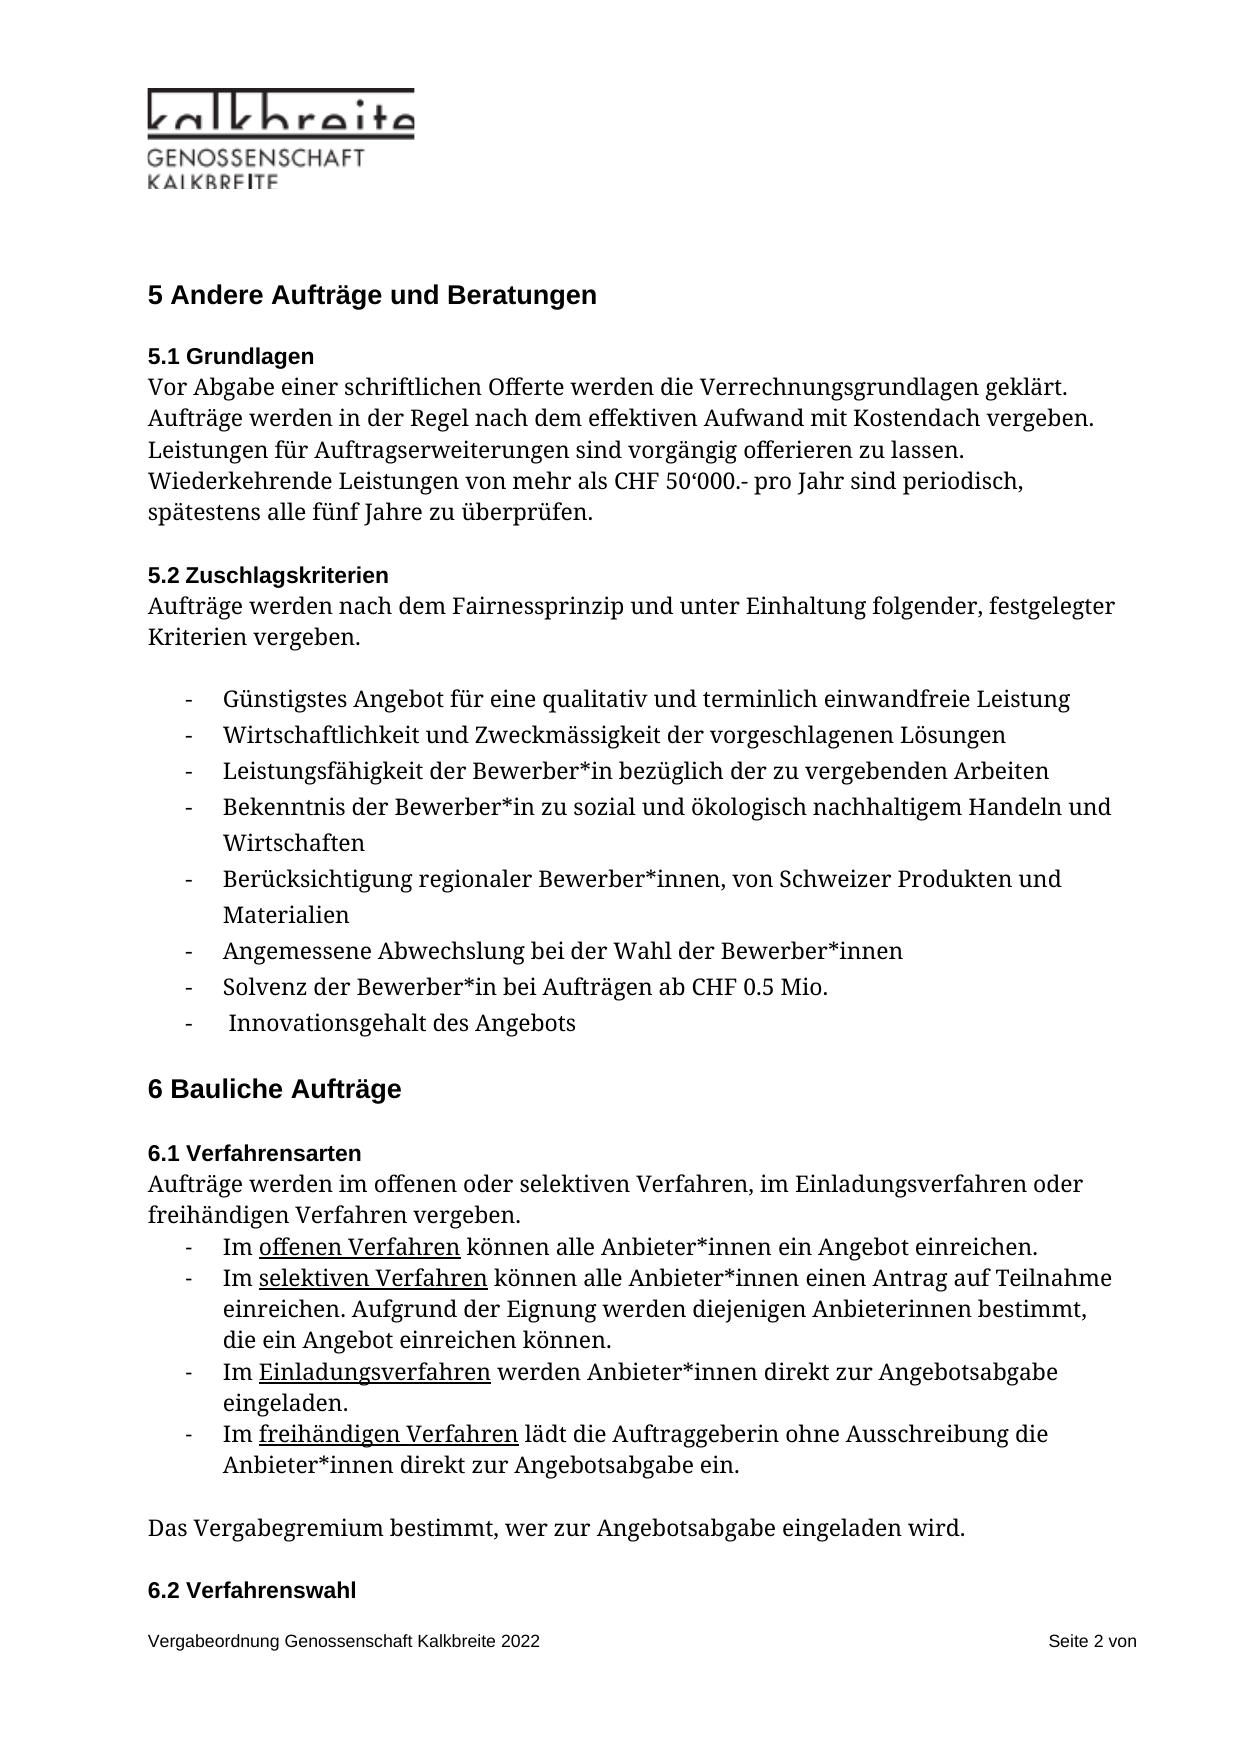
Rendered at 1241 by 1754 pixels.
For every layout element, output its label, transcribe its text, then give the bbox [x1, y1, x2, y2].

text Im selektiven Verfahren können alle Anbieter*innen einen Antrag auf Teilnahme einreichen. Aufgrund der Eignung werden diejenigen Anbieterinnen bestimmt, die ein Angebot einreichen können. [185, 1261, 1122, 1355]
list Zuschlagskriterien [148, 558, 1122, 589]
list Wiederkehrende Leistungen von mehr als CHF 50‘000.- pro Jahr sind periodisch, spätestens alle fünf Jahre zu überprüfen. [148, 464, 1122, 527]
text Im offenen Verfahren können alle Anbieter*innen ein Angebot einreichen. [185, 1230, 1122, 1261]
text Aufträge werden im offenen oder selektiven Verfahren, im Einladungsverfahren oder freihändigen Verfahren vergeben. [148, 1167, 1122, 1230]
list Bekenntnis der Bewerber*in zu sozial und ökologisch nachhaltigem Handeln und Wirtschaften [185, 791, 1122, 858]
list 6.2 Verfahrenswahl [148, 1574, 1122, 1605]
text Aufträge werden nach dem Fairnessprinzip und unter Einhaltung folgender, festgelegter Kriterien vergeben. [148, 589, 1122, 652]
text Im freihändigen Verfahren lädt die Auftraggeberin ohne Ausschreibung die Anbieter*innen direkt zur Angebotsabgabe ein. [185, 1417, 1122, 1480]
list 6.1 Verfahrensarten [148, 1136, 1122, 1167]
list Wirtschaftlichkeit und Zweckmässigkeit der vorgeschlagenen Lösungen [185, 719, 1122, 750]
text 6 Bauliche Aufträge [148, 1074, 1122, 1136]
text 5 Andere Aufträge und Beratungen [148, 279, 1122, 339]
text Das Vergabegremium bestimmt, wer zur Angebotsabgabe eingeladen wird. [148, 1511, 1122, 1542]
list Günstigstes Angebot für eine qualitativ und terminlich einwandfreie Leistung [185, 683, 1122, 714]
list Vor Abgabe einer schriftlichen Offerte werden die Verrechnungsgrundlagen geklärt. Aufträge werden in der Regel nach dem effektiven Aufwand mit Kostendach vergeben. Leistungen für Auftragserweiterungen sind vorgängig offerieren zu lassen. [148, 371, 1122, 464]
list Leistungsfähigkeit der Bewerber*in bezüglich der zu vergebenden Arbeiten [185, 755, 1122, 786]
list Berücksichtigung regionaler Bewerber*innen, von Schweizer Produkten und Materialien [185, 863, 1122, 930]
list Innovationsgehalt des Angebots [185, 1007, 1122, 1038]
list 5.1 Grundlagen [148, 339, 1122, 371]
list Solvenz der Bewerber*in bei Aufträgen ab CHF 0.5 Mio. [185, 971, 1122, 1002]
text Im Einladungsverfahren werden Anbieter*innen direkt zur Angebotsabgabe eingeladen. [185, 1355, 1122, 1417]
list Angemessene Abwechslung bei der Wahl der Bewerber*innen [185, 935, 1122, 966]
